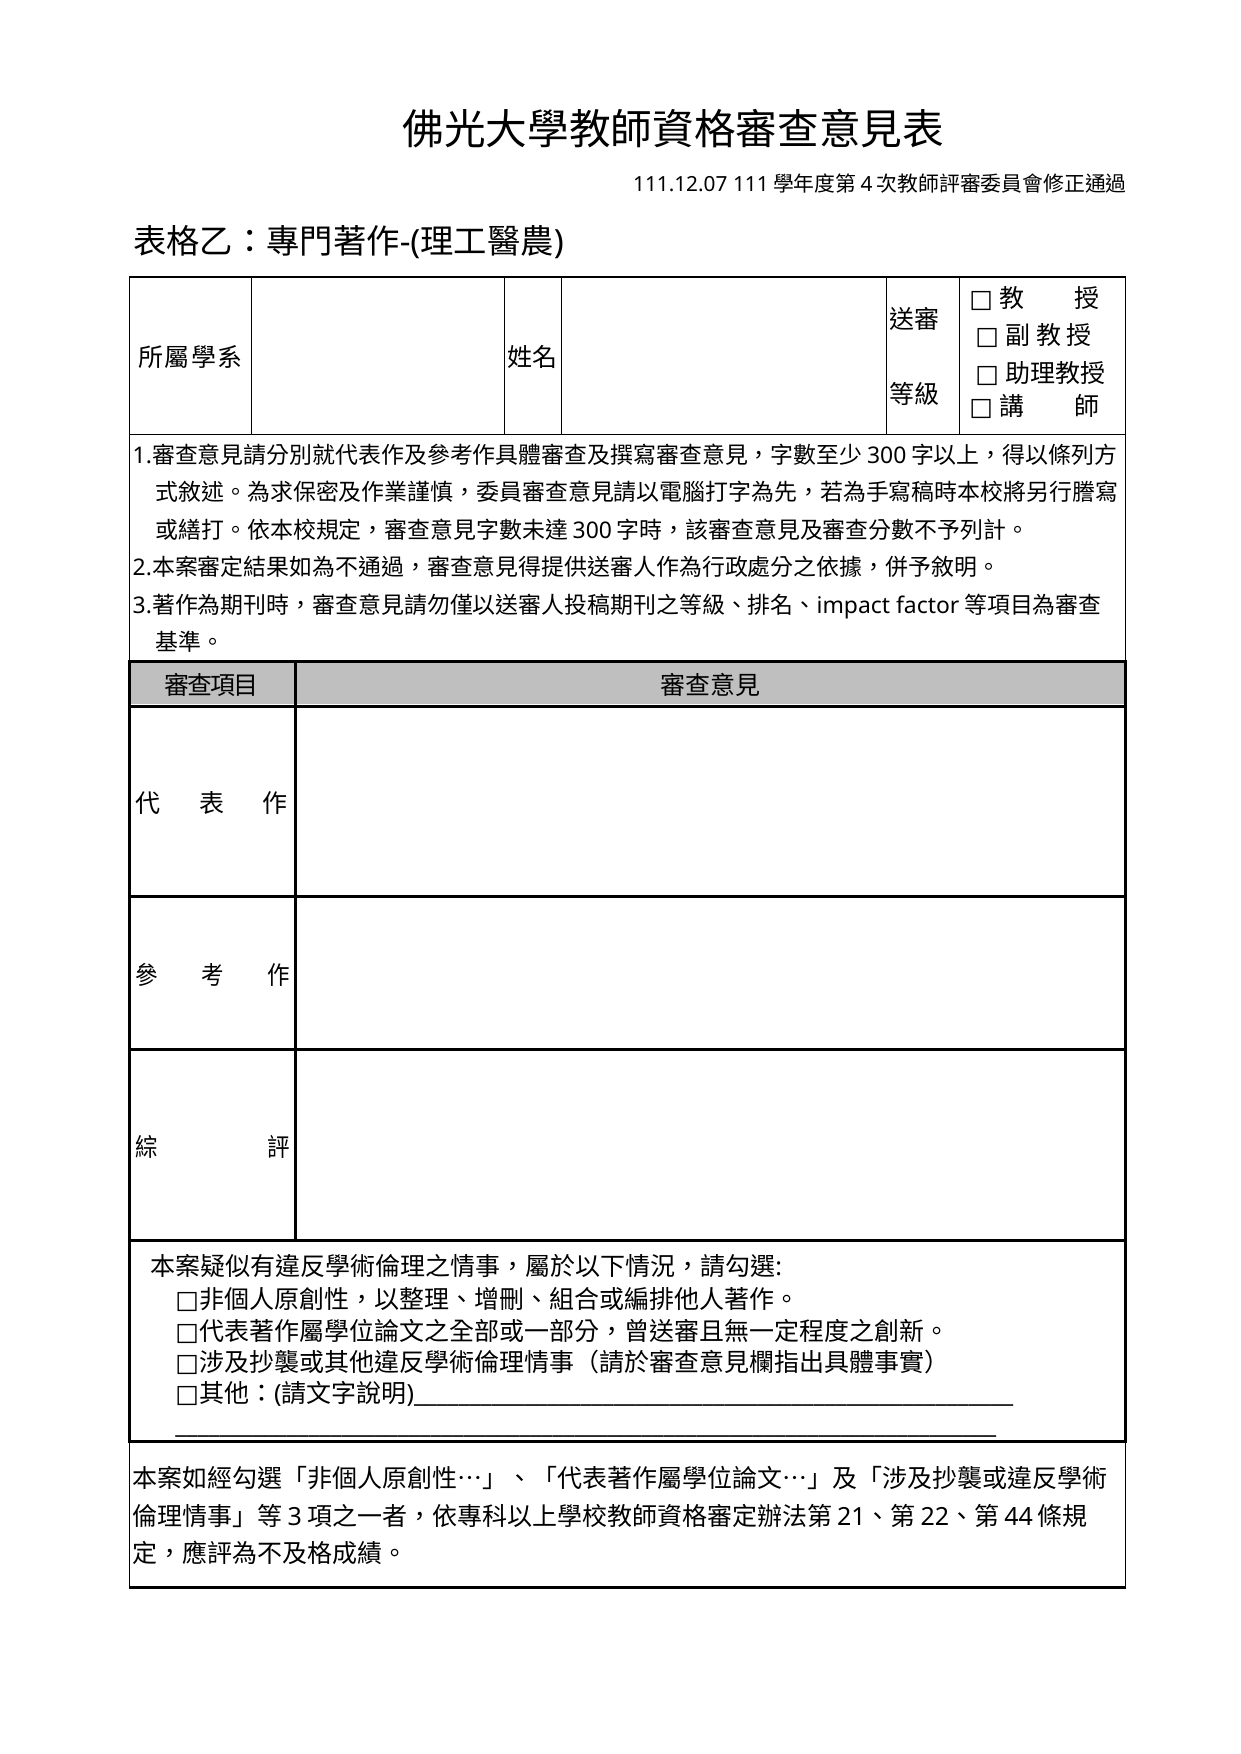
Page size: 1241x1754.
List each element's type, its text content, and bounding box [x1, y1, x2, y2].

text 佛光大學教師資格審查意見表 [133, 89, 1213, 164]
table_header 姓名 [505, 278, 561, 434]
table_header [252, 278, 504, 434]
table_cell 本案如經勾選「非個人原創性…」、「代表著作屬學位論文…」及「涉及抄襲或違反學術倫理情事」等3項之一者，依專科以上學校教師資格審定辦法第21、第22、第44條規定，應評為不及格成績。 [130, 1443, 1125, 1586]
text 表格乙：專門著作-(理工醫農) [133, 201, 1213, 276]
table_cell 參考作 [131, 898, 294, 1048]
table_cell 審查意見 [297, 663, 1124, 704]
table_header □ 教 授 □ 副 教 授 □ 助理教授 □ 講 師 [960, 278, 1125, 434]
table_header [562, 278, 886, 434]
table_cell 綜評 [131, 1051, 294, 1239]
table_header 所屬學系 [130, 278, 251, 434]
text 111.12.07 111學年度第4次教師評審委員會修正通過 [633, 164, 1213, 201]
table_cell 審查項目 [131, 663, 294, 704]
table_header 送審 等級 [887, 278, 959, 434]
table_cell [297, 1051, 1124, 1239]
table_cell 本案疑似有違反學術倫理之情事，屬於以下情況，請勾選: □非個人原創性，以整理、增刪、組合或編排他人著作。 □代表著作屬學位論文之全部或一部分，曾送審且無一定程度之創新。 □涉及抄襲或其他違反學術倫理情事（請於審查意見欄指出具體事實） □其他：(請文字說明)______________________________________________________ __________________________________________________________________________ [131, 1242, 1124, 1440]
table_cell [297, 708, 1124, 895]
table_cell 代表作 [131, 708, 294, 895]
table_cell 1.審查意見請分別就代表作及參考作具體審查及撰寫審查意見，字數至少300字以上，得以條列方式敘述。為求保密及作業謹慎，委員審查意見請以電腦打字為先，若為手寫稿時本校將另行謄寫或繕打。依本校規定，審查意見字數未達300字時，該審查意見及審查分數不予列計。 2.本案審定結果如為不通過，審查意見得提供送審人作為行政處分之依據，併予敘明。 3.著作為期刊時，審查意見請勿僅以送審人投稿期刊之等級、排名、impact factor等項目為審查基準。 [130, 435, 1125, 660]
table_cell [297, 898, 1124, 1048]
